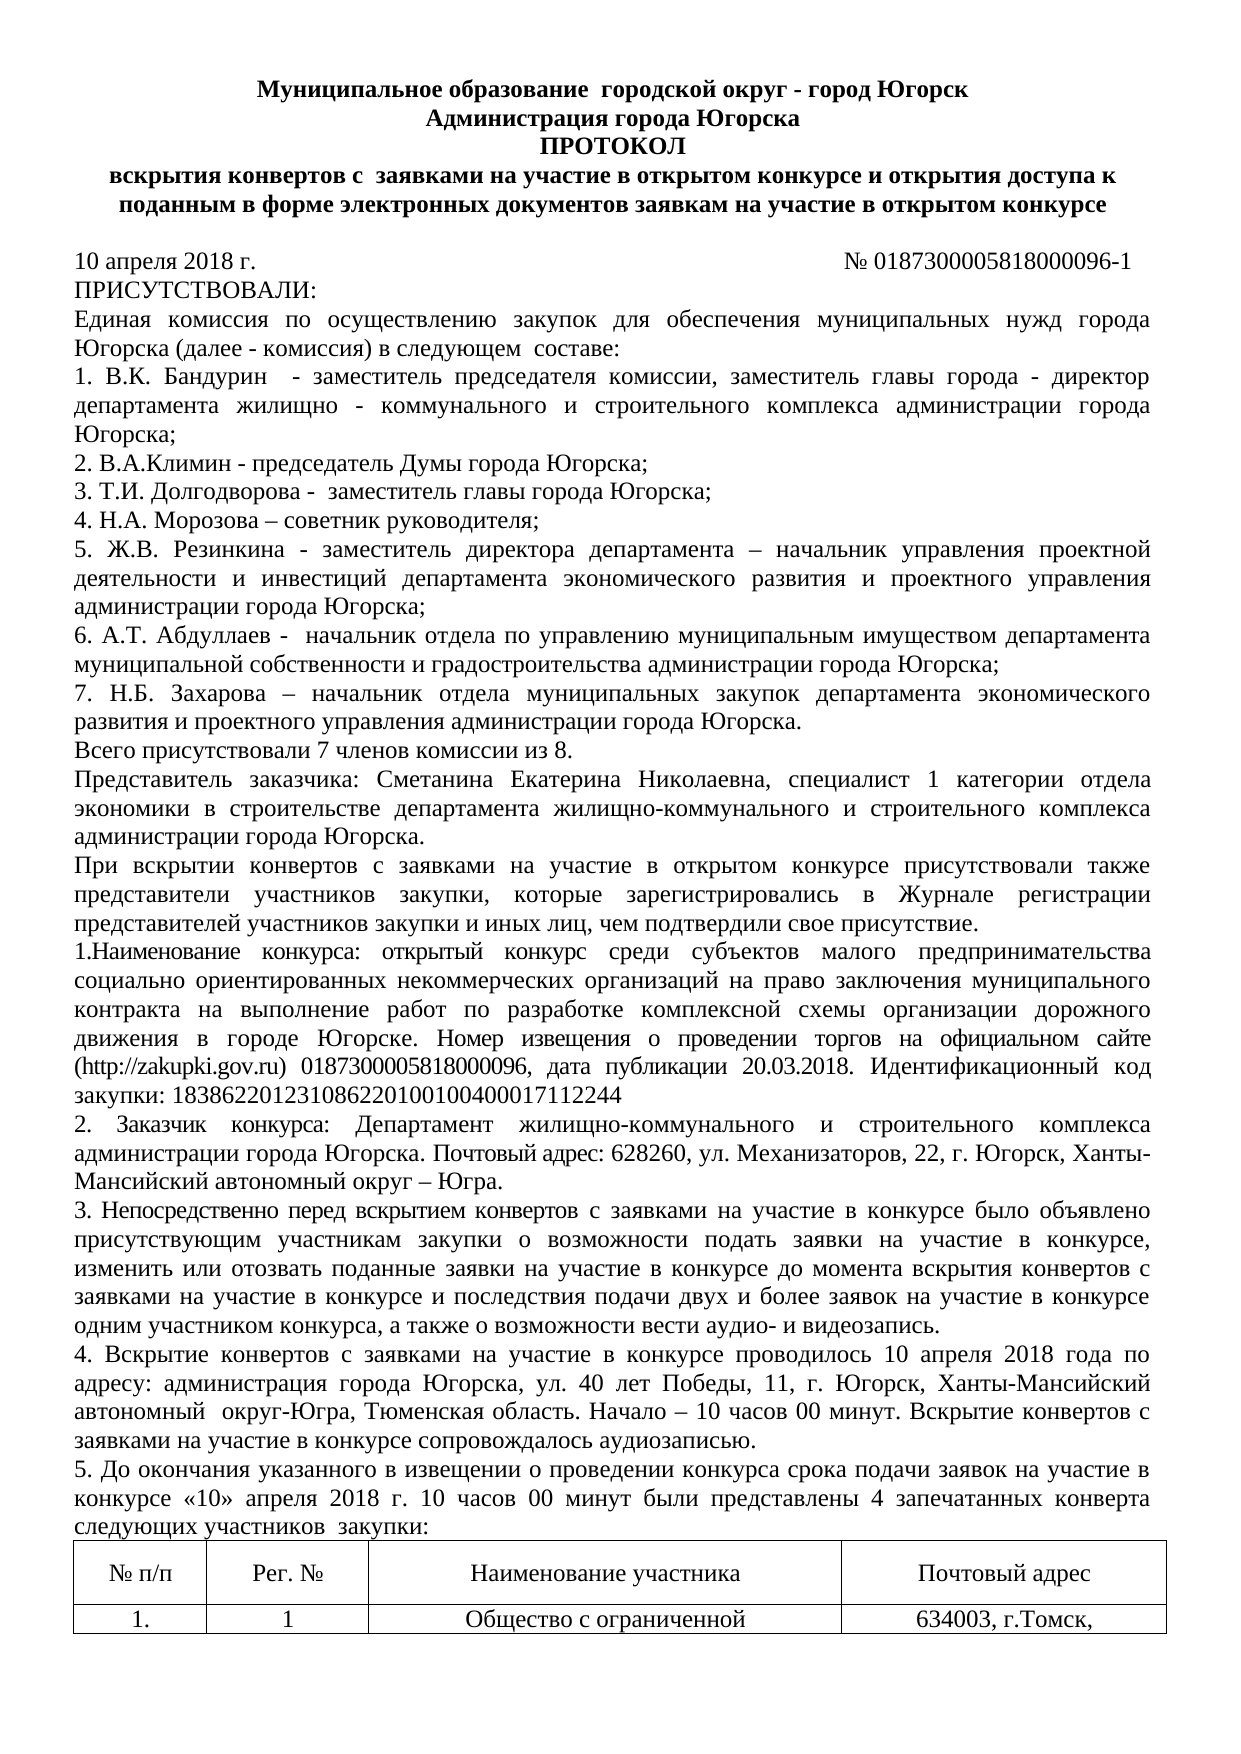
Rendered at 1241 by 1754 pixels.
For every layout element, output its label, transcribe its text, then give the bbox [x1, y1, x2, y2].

table_cell 1 [207, 1605, 368, 1633]
text вскрытия конвертов с заявками на участие в открытом конкурсе и открытия доступа к поданным в форме электронных документов заявкам на участие в открытом конкурсе [74, 160, 1152, 218]
text 6. А.Т. Абдуллаев - начальник отдела по управлению муниципальным имуществом департамента муниципальной собственности и градостроительства администрации города Югорска; [74, 620, 1152, 678]
text 5. Ж.В. Резинкина - заместитель директора департамента – начальник управления проектной деятельности и инвестиций департамента экономического развития и проектного управления администрации города Югорска; [74, 534, 1152, 620]
table_header Рег. № [207, 1541, 368, 1603]
text 4. Н.А. Морозова – советник руководителя; [74, 505, 1152, 534]
title Администрация города Югорска [74, 103, 1152, 131]
text Муниципальное образование городской округ - город Югорск [74, 74, 1152, 103]
table_cell 1. [74, 1605, 206, 1633]
table_header № п/п [74, 1541, 206, 1603]
text 3. Т.И. Долгодворова - заместитель главы города Югорска; [74, 476, 1152, 505]
text 4. Вскрытие конвертов с заявками на участие в конкурсе проводилось 10 апреля 2018 года по адресу: администрация города Югорска, ул. 40 лет Победы, 11, г. Югорск, Ханты-Мансийский автономный округ-Югра, Тюменская область. Начало – 10 часов 00 минут. Вскрытие конвертов с заявками на участие в конкурсе сопровождалось аудиозаписью. [74, 1339, 1152, 1454]
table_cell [369, 1605, 841, 1633]
text 7. Н.Б. Захарова – начальник отдела муниципальных закупок департамента экономического развития и проектного управления администрации города Югорска. [74, 678, 1152, 735]
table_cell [842, 1605, 1166, 1633]
text Единая комиссия по осуществлению закупок для обеспечения муниципальных нужд города Югорска (далее - комиссия) в следующем составе: [74, 304, 1152, 361]
text При вскрытии конвертов с заявками на участие в открытом конкурсе присутствовали также представители участников закупки, которые зарегистрировались в Журнале регистрации представителей участников закупки и иных лиц, чем подтвердили свое присутствие. [74, 850, 1152, 936]
text ПРОТОКОЛ [74, 131, 1152, 160]
text 1. В.К. Бандурин - заместитель председателя комиссии, заместитель главы города - директор департамента жилищно - коммунального и строительного комплекса администрации города Югорска; [74, 361, 1152, 448]
text 3. Непосредственно перед вскрытием конвертов с заявками на участие в конкурсе было объявлено присутствующим участникам закупки о возможности подать заявки на участие в конкурсе, изменить или отозвать поданные заявки на участие в конкурсе до момента вскрытия конвертов с заявками на участие в конкурсе и последствия подачи двух и более заявок на участие в конкурсе одним участником конкурса, а также о возможности вести аудио- и видеозапись. [74, 1195, 1152, 1339]
text 2. Заказчик конкурса: Департамент жилищно-коммунального и строительного комплекса администрации города Югорска. Почтовый адрес: 628260, ул. Механизаторов, 22, г. Югорск, Ханты-Мансийский автономный округ – Югра. [74, 1109, 1152, 1195]
text 2. В.А.Климин - председатель Думы города Югорска; [74, 448, 1152, 476]
text Всего присутствовали 7 членов комиссии из 8. [74, 735, 1152, 764]
table_header Почтовый адрес [842, 1541, 1166, 1603]
text 10 апреля 2018 г. № 0187300005818000096-1 [74, 246, 1152, 275]
text Представитель заказчика: Сметанина Екатерина Николаевна, специалист 1 категории отдела экономики в строительстве департамента жилищно-коммунального и строительного комплекса администрации города Югорска. [74, 764, 1152, 850]
table_header Наименование участника [369, 1541, 841, 1603]
text ПРИСУТСТВОВАЛИ: [74, 275, 1152, 304]
text 1.Наименование конкурса: открытый конкурс среди субъектов малого предпринимательства социально ориентированных некоммерческих организаций на право заключения муниципального контракта на выполнение работ по разработке комплексной схемы организации дорожного движения в городе Югорске. Номер извещения о проведении торгов на официальном сайте (http://zakupki.gov.ru) 0187300005818000096, дата публикации 20.03.2018. Идентификационный код закупки: 183862201231086220100100400017112244 [74, 936, 1152, 1109]
text 5. До окончания указанного в извещении о проведении конкурса срока подачи заявок на участие в конкурсе «10» апреля 2018 г. 10 часов 00 минут были представлены 4 запечатанных конверта следующих участников закупки: [74, 1454, 1152, 1540]
